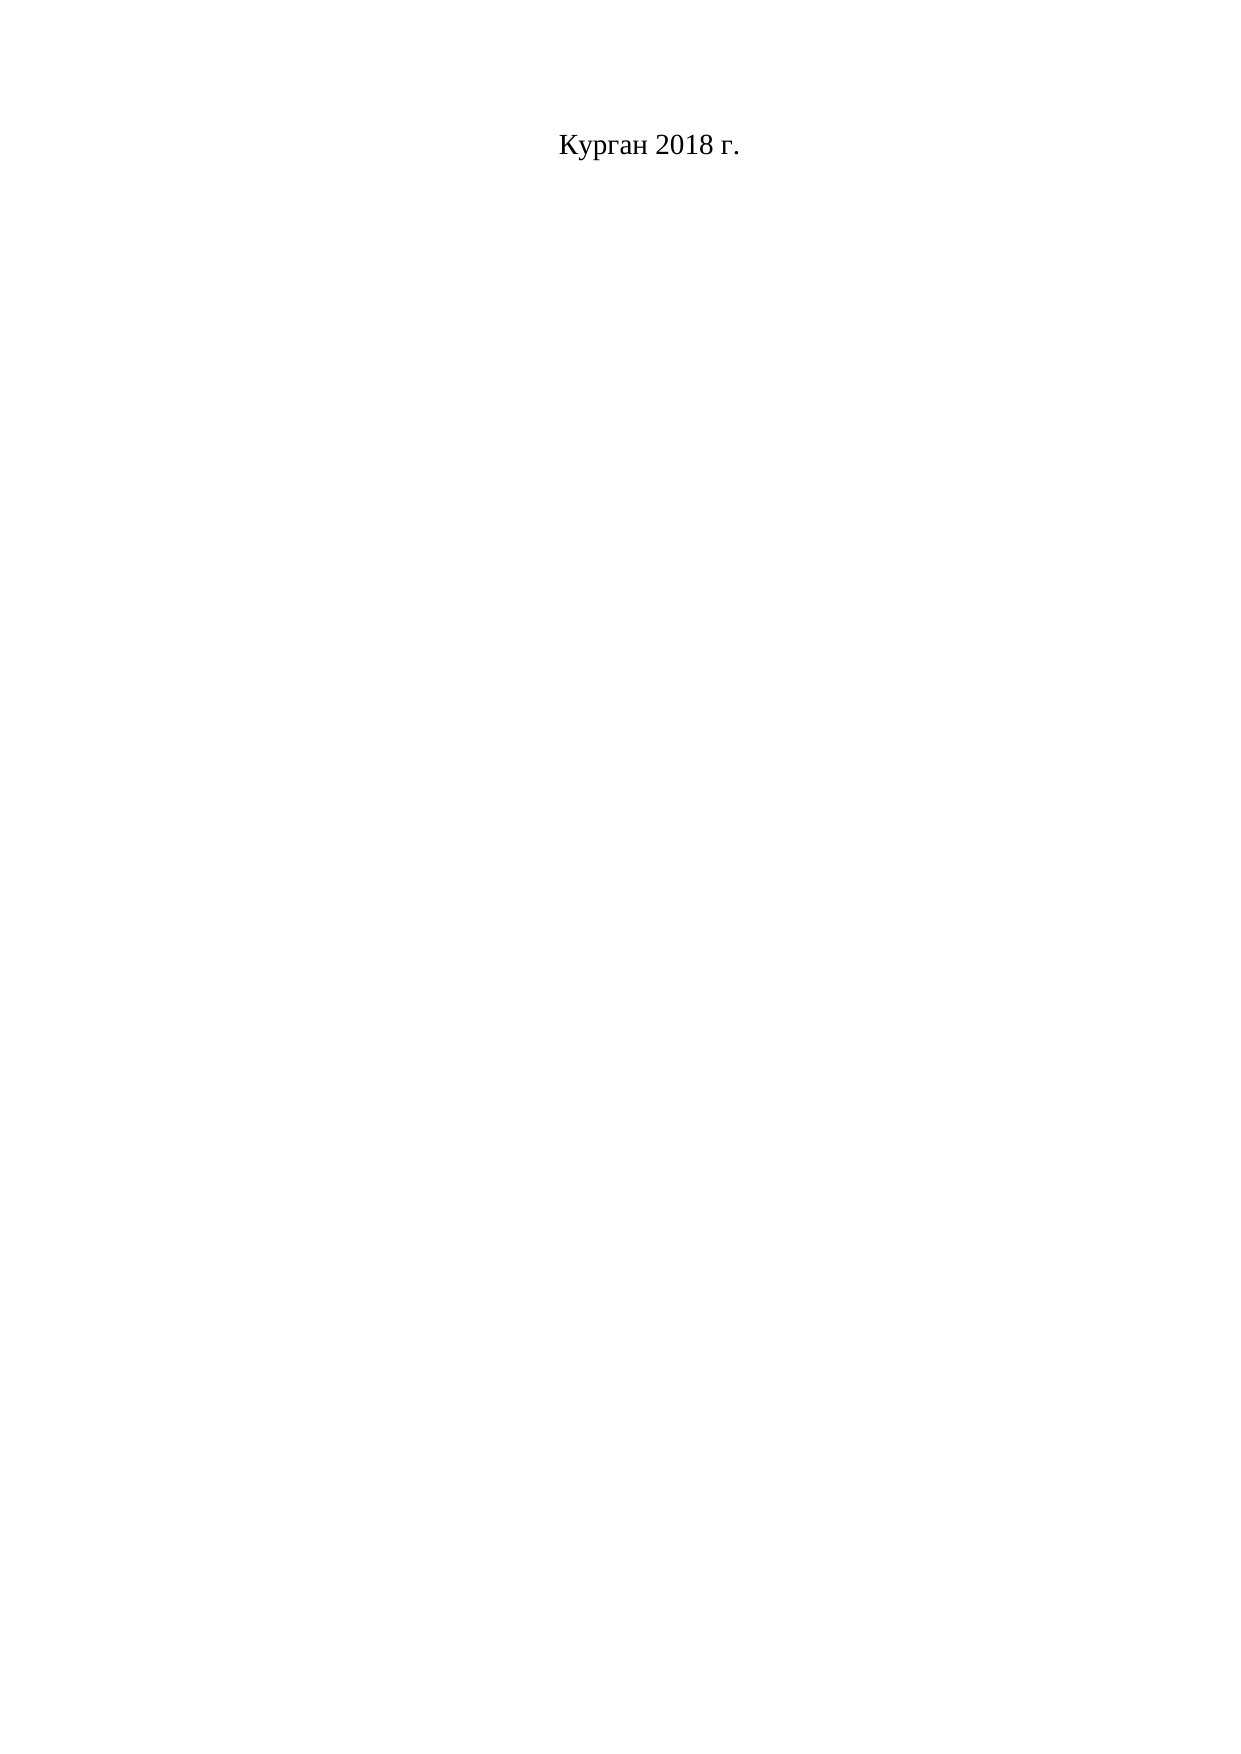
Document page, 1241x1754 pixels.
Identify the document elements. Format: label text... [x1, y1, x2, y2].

text Курган 2018 г. [135, 127, 1163, 161]
